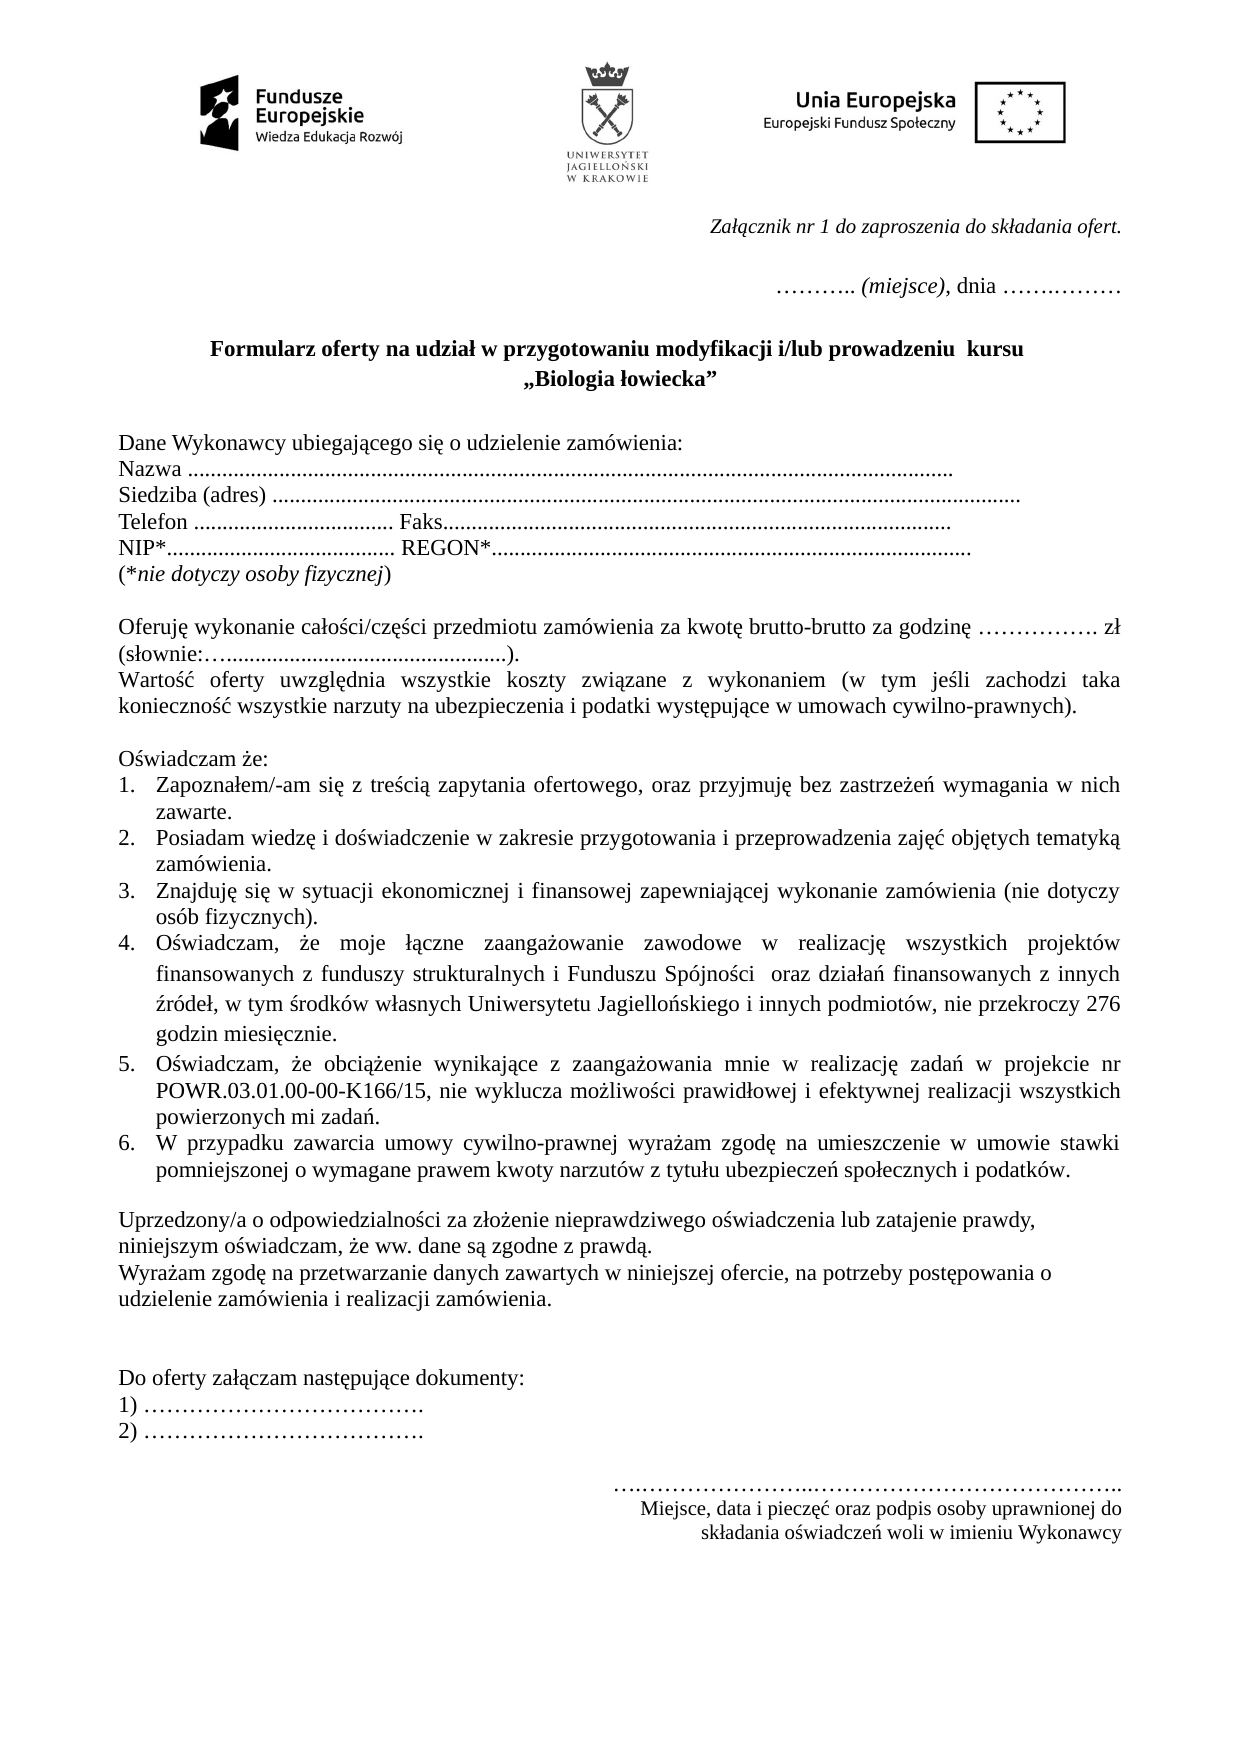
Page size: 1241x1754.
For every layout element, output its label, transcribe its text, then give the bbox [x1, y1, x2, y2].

text Wyrażam zgodę na przetwarzanie danych zawartych w niniejszej ofercie, na potrzeby postępowania o udzielenie zamówienia i realizacji zamówienia. [118, 1259, 1122, 1312]
text Telefon ................................... Faks......................................................................................... [118, 508, 1122, 534]
list Znajduję się w sytuacji ekonomicznej i finansowej zapewniającej wykonanie zamówienia (nie dotyczy osób fizycznych). [118, 877, 1122, 929]
text 1) ………………………………. [118, 1391, 1122, 1417]
list Oświadczam, że moje łączne zaangażowanie zawodowe w realizację wszystkich projektów finansowanych z funduszy strukturalnych i Funduszu Spójności oraz działań finansowanych z innych źródeł, w tym środków własnych Uniwersytetu Jagiellońskiego i innych podmiotów, nie przekroczy 276 godzin miesięcznie. [118, 929, 1122, 1046]
list Posiadam wiedzę i doświadczenie w zakresie przygotowania i przeprowadzenia zajęć objętych tematyką zamówienia. [118, 824, 1122, 877]
text Siedziba (adres) ................................................................................................................................... [118, 481, 1122, 508]
text NIP*........................................ REGON*.................................................................................... [118, 534, 1122, 561]
text Miejsce, data i pieczęć oraz podpis osoby uprawnionej do [118, 1496, 1122, 1520]
text ….…………………..………………………………….. [118, 1470, 1122, 1496]
text 2) ………………………………. [118, 1417, 1122, 1443]
text Nazwa ...................................................................................................................................... [118, 455, 1122, 481]
text Uprzedzony/a o odpowiedzialności za złożenie nieprawdziwego oświadczenia lub zatajenie prawdy, niniejszym oświadczam, że ww. dane są zgodne z prawdą. [118, 1206, 1122, 1259]
text Załącznik nr 1 do zaproszenia do składania ofert. [103, 214, 1122, 238]
picture [190, 73, 437, 155]
picture [756, 67, 1072, 155]
text (*nie dotyczy osoby fizycznej) [118, 561, 1122, 587]
list Zapoznałem/-am się z treścią zapytania ofertowego, oraz przyjmuję bez zastrzeżeń wymagania w nich zawarte. [118, 771, 1122, 824]
text Oświadczam że: [118, 745, 1122, 771]
text Oferuję wykonanie całości/części przedmiotu zamówienia za kwotę brutto-brutto za godzinę ……………. zł (słownie:….................................................). [118, 613, 1122, 666]
picture [564, 59, 650, 184]
text Wartość oferty uwzględnia wszystkie koszty związane z wykonaniem (w tym jeśli zachodzi taka konieczność wszystkie narzuty na ubezpieczenia i podatki występujące w umowach cywilno-prawnych). [118, 666, 1122, 719]
list Oświadczam, że obciążenie wynikające z zaangażowania mnie w realizację zadań w projekcie nr POWR.03.01.00-00-K166/15, nie wyklucza możliwości prawidłowej i efektywnej realizacji wszystkich powierzonych mi zadań. [118, 1050, 1122, 1129]
text ……….. (miejsce), dnia …….……… [118, 272, 1122, 298]
text Formularz oferty na udział w przygotowaniu modyfikacji i/lub prowadzeniu kursu „Biologia łowiecka” [118, 335, 1122, 424]
text Dane Wykonawcy ubiegającego się o udzielenie zamówienia: [118, 429, 1122, 455]
text składania oświadczeń woli w imieniu Wykonawcy [174, 1520, 1122, 1544]
text Do oferty załączam następujące dokumenty: [118, 1364, 1122, 1391]
list W przypadku zawarcia umowy cywilno-prawnej wyrażam zgodę na umieszczenie w umowie stawki pomniejszonej o wymagane prawem kwoty narzutów z tytułu ubezpieczeń społecznych i podatków. [118, 1129, 1122, 1182]
